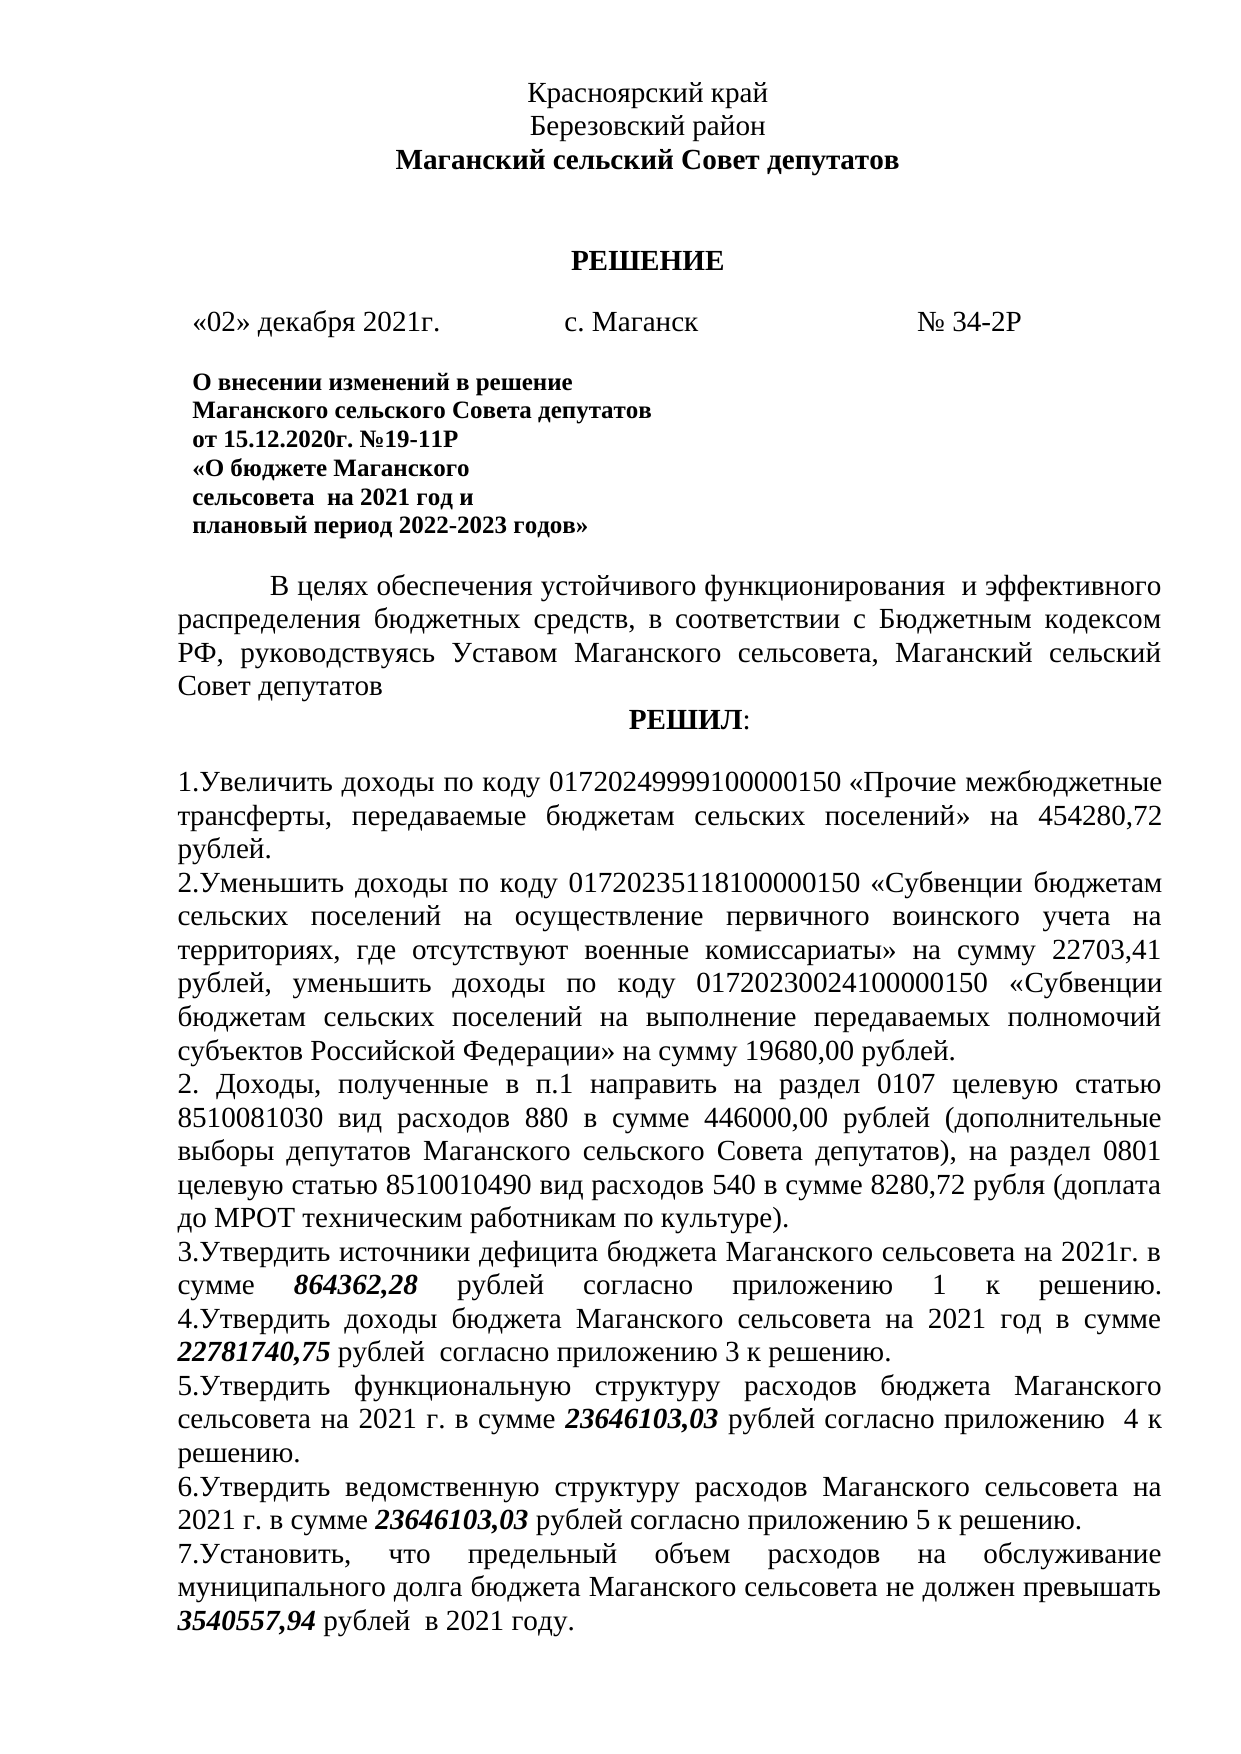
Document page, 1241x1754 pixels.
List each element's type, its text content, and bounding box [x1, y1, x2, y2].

text 2.Уменьшить доходы по коду 01720235118100000150 «Субвенции бюджетам сельских поселений на осуществление первичного воинского учета на территориях, где отсутствуют военные комиссариаты» на сумму 22703,41 рублей, уменьшить доходы по коду 01720230024100000150 «Субвенции бюджетам сельских поселений на выполнение передаваемых полномочий субъектов Российской Федерации» на сумму 19680,00 рублей. [177, 865, 1162, 1066]
text сельсовета на 2021 год и [133, 482, 1162, 510]
text Маганский сельский Совет депутатов [133, 142, 1162, 176]
text 2. Доходы, полученные в п.1 направить на раздел 0107 целевую статью 8510081030 вид расходов 880 в сумме 446000,00 рублей (дополнительные выборы депутатов Маганского сельского Совета депутатов), на раздел 0801 целевую статью 8510010490 вид расходов 540 в сумме 8280,72 рубля (доплата до МРОТ техническим работникам по культуре). [177, 1066, 1162, 1234]
text Маганского сельского Совета депутатов [192, 395, 1162, 424]
text плановый период 2022-2023 годов» [133, 510, 1162, 539]
text В целях обеспечения устойчивого функционирования и эффективного распределения бюджетных средств, в соответствии с Бюджетным кодексом РФ, руководствуясь Уставом Маганского сельсовета, Маганский сельский Совет депутатов [133, 568, 1162, 702]
text Березовский район [133, 108, 1162, 142]
text от 15.12.2020г. №19-11Р [192, 424, 1162, 453]
text РЕШИЛ: [133, 702, 1162, 736]
text 3.Утвердить источники дефицита бюджета Маганского сельсовета на 2021г. в сумме 864362,28 рублей согласно приложению 1 к решению. 4.Утвердить доходы бюджета Маганского сельсовета на 2021 год в сумме 22781740,75 рублей согласно приложению 3 к решению. [177, 1234, 1162, 1368]
text Решение [133, 243, 1162, 276]
text «02» декабря 2021г. с. Маганск № 34-2Р [192, 304, 1162, 338]
text О внесении изменений в решение [192, 367, 1162, 395]
text Красноярский край [133, 75, 1162, 108]
text 5.Утвердить функциональную структуру расходов бюджета Маганского сельсовета на 2021 г. в сумме 23646103,03 рублей согласно приложению 4 к решению. 6.Утвердить ведомственную структуру расходов Маганского сельсовета на 2021 г. в сумме 23646103,03 рублей согласно приложению 5 к решению. [177, 1368, 1162, 1536]
text 1.Увеличить доходы по коду 01720249999100000150 «Прочие межбюджетные трансферты, передаваемые бюджетам сельских поселений» на 454280,72 рублей. [177, 764, 1162, 865]
text «О бюджете Маганского [192, 453, 1162, 482]
text 7.Установить, что предельный объем расходов на обслуживание муниципального долга бюджета Маганского сельсовета не должен превышать 3540557,94 рублей в 2021 году. [177, 1536, 1162, 1636]
